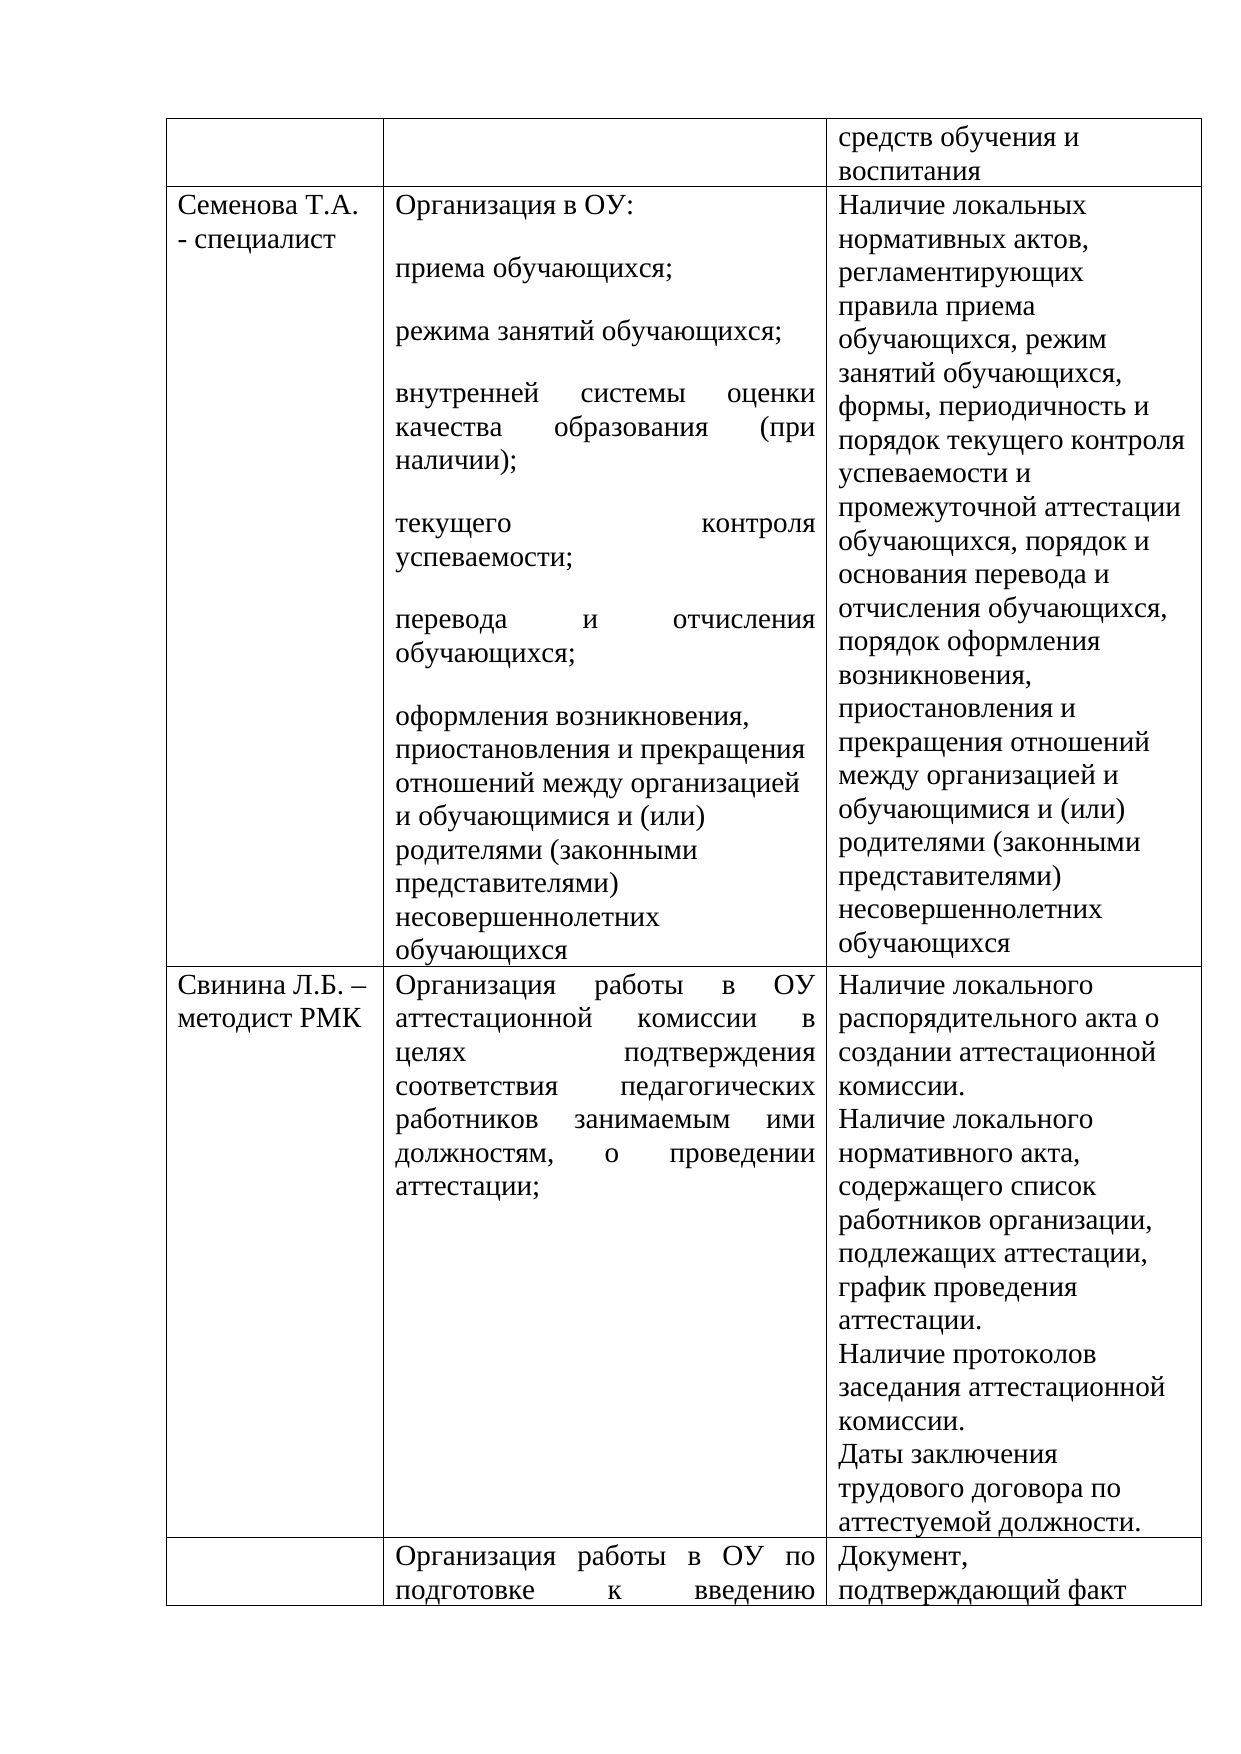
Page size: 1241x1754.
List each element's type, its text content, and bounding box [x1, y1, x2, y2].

table_cell Наличие локальных нормативных актов, регламентирующих правила приема обучающихся, режим занятий обучающихся, формы, периодичность и порядок текущего контроля успеваемости и промежуточной аттестации обучающихся, порядок и основания перевода и отчисления обучающихся, порядок оформления возникновения, приостановления и прекращения отношений между организацией и обучающимися и (или) родителями (законными представителями) несовершеннолетних обучающихся [827, 187, 1201, 966]
table_cell Свинина Л.Б. – методист РМК [167, 967, 383, 1537]
table_cell Наличие локального распорядительного акта о создании аттестационной комиссии. Наличие локального нормативного акта, содержащего список работников организации, подлежащих аттестации, график проведения аттестации. Наличие протоколов заседания аттестационной комиссии. Даты заключения трудового договора по аттестуемой должности. [827, 967, 1201, 1537]
table_cell [167, 1538, 383, 1605]
table_cell Семенова Т.А. - специалист [167, 187, 383, 966]
table_cell [167, 119, 383, 186]
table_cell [827, 1538, 1201, 1605]
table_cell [384, 119, 826, 186]
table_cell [827, 119, 1201, 186]
table_cell Организация работы в ОУ аттестационной комиссии в целях подтверждения соответствия педагогических работников занимаемым ими должностям, о проведении аттестации; [384, 967, 826, 1537]
table_cell Организация в ОУ: приема обучающихся; режима занятий обучающихся; внутренней системы оценки качества образования (при наличии); текущего контроля успеваемости; перевода и отчисления обучающихся; оформления возникновения, приостановления и прекращения отношений между организацией и обучающимися и (или) родителями (законными представителями) несовершеннолетних обучающихся [384, 187, 826, 966]
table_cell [384, 1538, 826, 1605]
